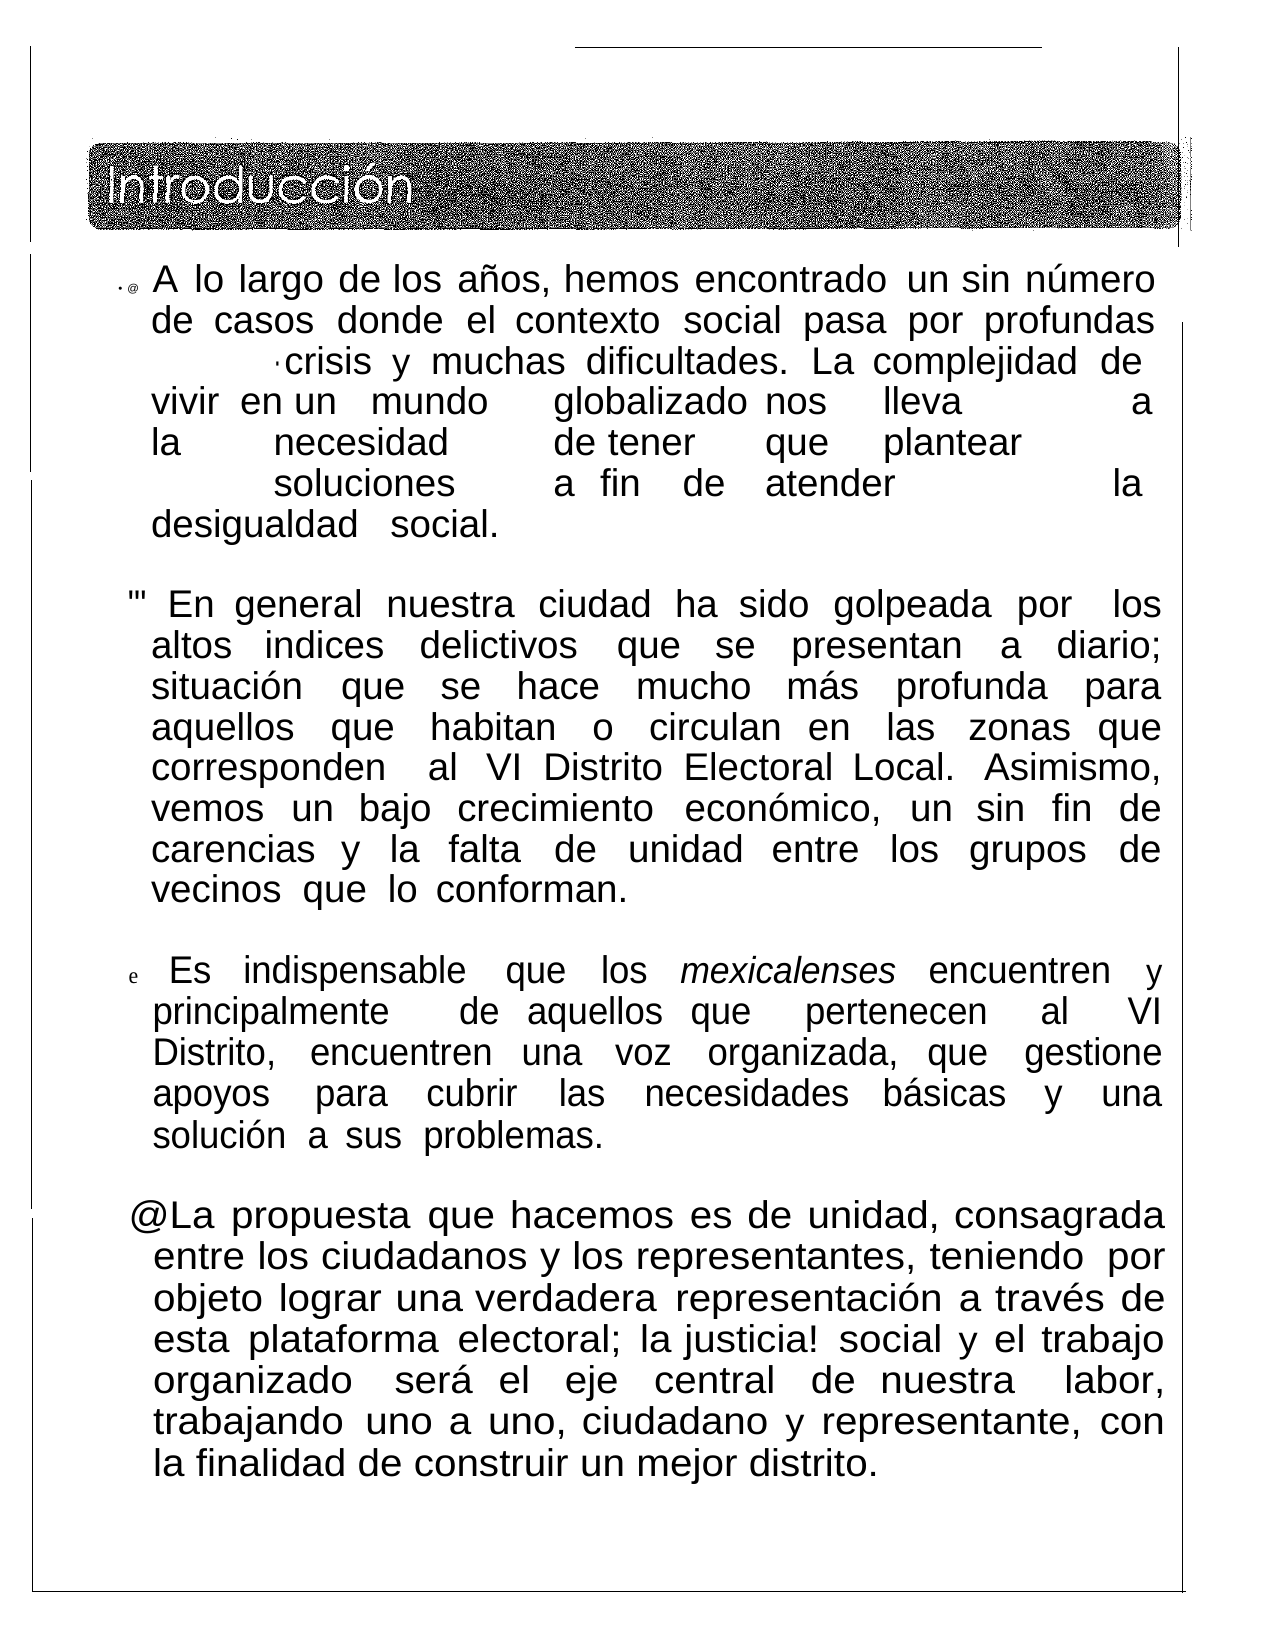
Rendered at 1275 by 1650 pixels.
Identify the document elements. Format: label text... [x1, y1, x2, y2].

list @ A lo largo de los años, hemos encontrado un sin número de casos donde el contexto social pasa por profundas · crisis y muchas dificultades. La complejidad de vivir en un mundo globalizado nos lleva a la necesidad de tener que plantear soluciones a fin de atender la desigualdad social. [118, 260, 1183, 545]
text @La propuesta que hacemos es de unidad, consagrada entre los ciudadanos y los representantes, teniendo por objeto lograr una verdadera representación a través de esta plataforma electoral; la justicia! social y el trabajo organizado será el eje central de nuestra labor, trabajando uno a uno, ciudadano y representante, con la finalidad de construir un mejor distrito. [128, 1195, 1165, 1484]
picture [86, 137, 1178, 231]
picture [1179, 137, 1194, 231]
text e Es indispensable que los mexicalenses encuentren y principalmente de aquellos que pertenecen al VI Distrito, encuentren una voz organizada, que gestione apoyos para cubrir las necesidades básicas y una solución a sus problemas. [128, 950, 1162, 1156]
text "' En general nuestra ciudad ha sido golpeada por los altos indices delictivos que se presentan a diario; situación que se hace mucho más profunda para aquellos que habitan o circulan en las zonas que corresponden al VI Distrito Electoral Local. Asimismo, vemos un bajo crecimiento económico, un sin fin de carencias y la falta de unidad entre los grupos de vecinos que lo conforman. [128, 585, 1162, 911]
